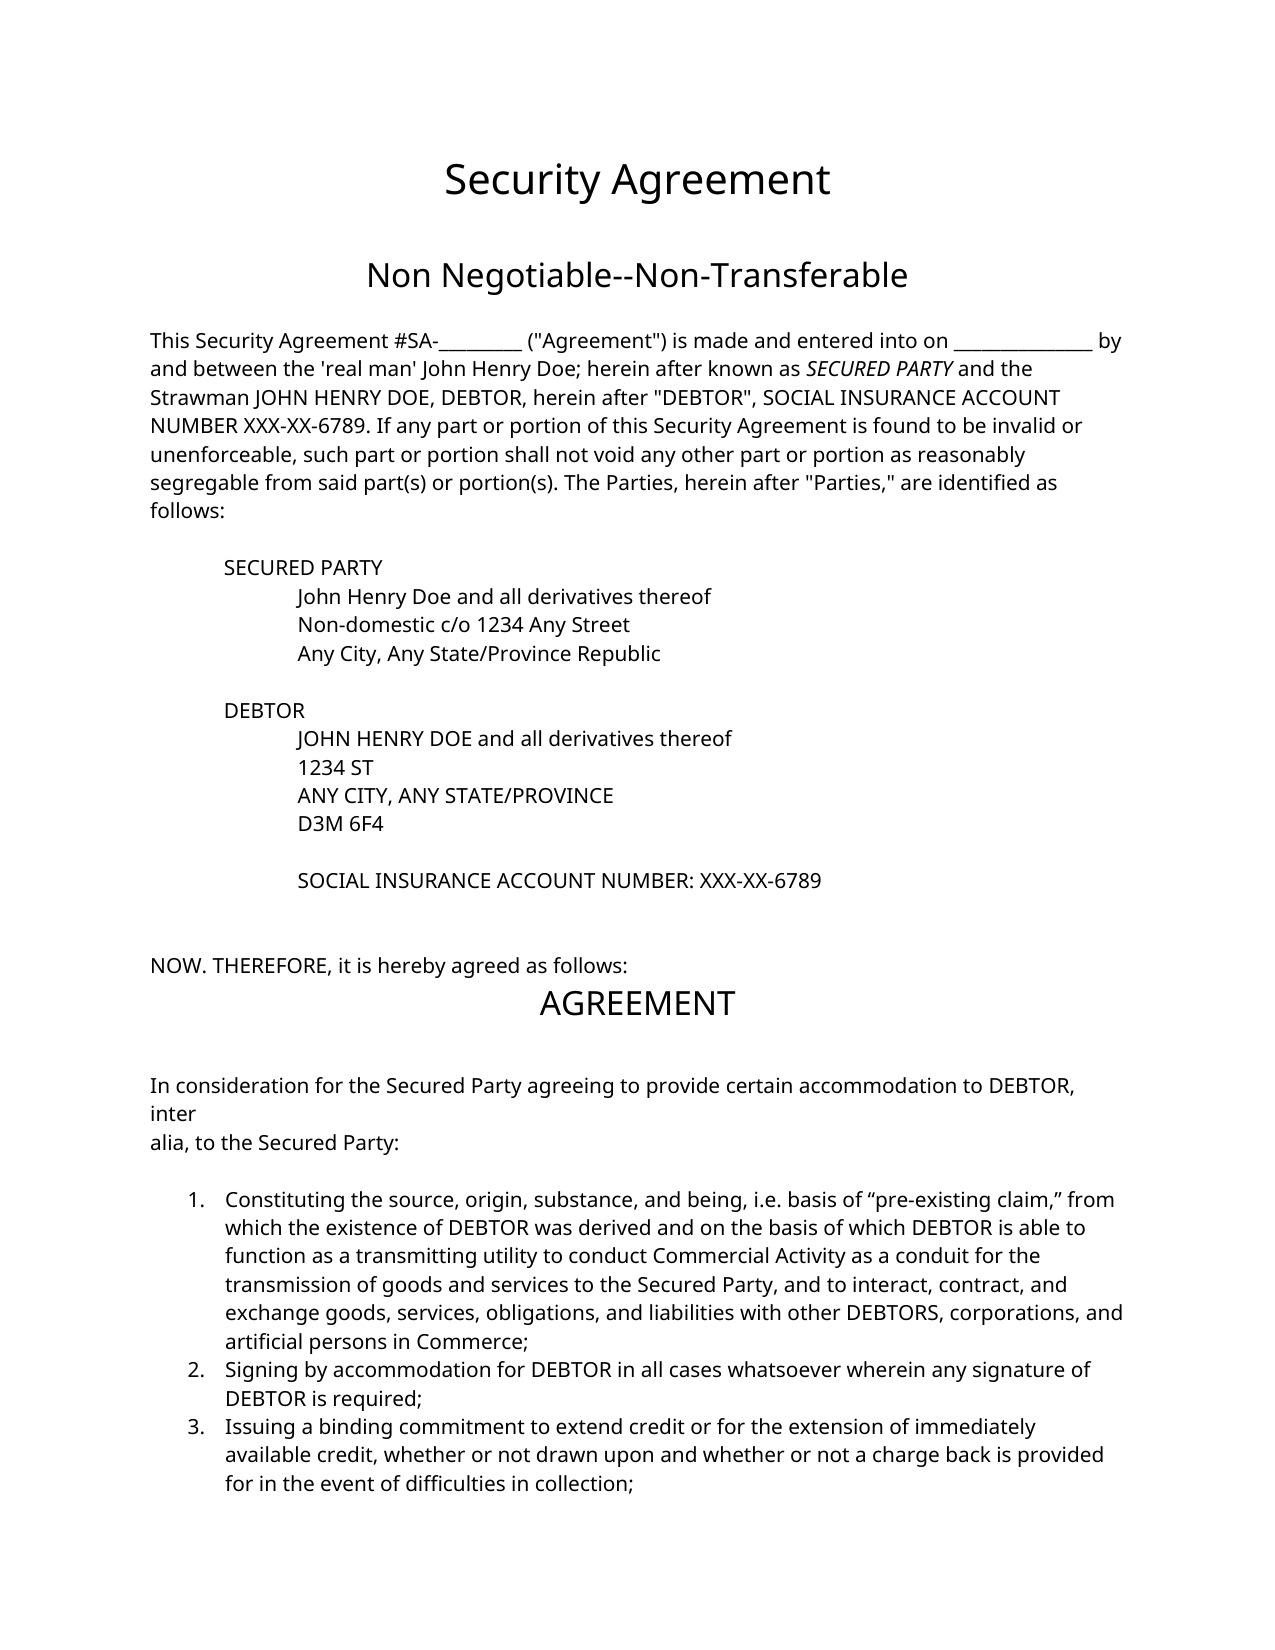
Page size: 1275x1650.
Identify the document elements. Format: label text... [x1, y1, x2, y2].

text DEBTOR [150, 696, 1125, 724]
text In consideration for the Secured Party agreeing to provide certain accommodation to DEBTOR, inter [150, 1071, 1125, 1128]
list Constituting the source, origin, substance, and being, i.e. basis of “pre-existing claim,” from which the existence of DEBTOR was derived and on the basis of which DEBTOR is able to function as a transmitting utility to conduct Commercial Activity as a conduit for the transmission of goods and services to the Secured Party, and to interact, contract, and exchange goods, services, obligations, and liabilities with other DEBTORS, corporations, and artificial persons in Commerce; [187, 1185, 1125, 1355]
text Non-domestic c/o 1234 Any Street [224, 610, 1125, 639]
text SECURED PARTY [150, 553, 1125, 582]
text 1234 ST [224, 753, 1125, 781]
text ANY CITY, ANY STATE/PROVINCE [224, 781, 1125, 809]
text SOCIAL INSURANCE ACCOUNT NUMBER: XXX-XX-6789 [224, 866, 1125, 895]
text John Henry Doe and all derivatives thereof [224, 582, 1125, 610]
text Any City, Any State/Province Republic [224, 639, 1125, 667]
text alia, to the Secured Party: [150, 1128, 1125, 1156]
list Issuing a binding commitment to extend credit or for the extension of immediately available credit, whether or not drawn upon and whether or not a charge back is provided for in the event of difficulties in collection; [187, 1412, 1125, 1497]
text NOW. THEREFORE, it is hereby agreed as follows: [150, 952, 1125, 980]
text Security Agreement [150, 150, 1125, 207]
list Signing by accommodation for DEBTOR in all cases whatsoever wherein any signature of DEBTOR is required; [187, 1355, 1125, 1412]
text AGREEMENT [150, 980, 1125, 1026]
text This Security Agreement #SA-_________ ("Agreement") is made and entered into on _______________ by and between the 'real man' John Henry Doe; herein after known as SECURED PARTY and the Strawman JOHN HENRY DOE, DEBTOR, herein after "DEBTOR", SOCIAL INSURANCE ACCOUNT NUMBER XXX-XX-6789. If any part or portion of this Security Agreement is found to be invalid or unenforceable, such part or portion shall not void any other part or portion as reasonably segregable from said part(s) or portion(s). The Parties, herein after "Parties," are identified as follows: [150, 326, 1125, 525]
text Non Negotiable--Non-Transferable [150, 252, 1125, 298]
text JOHN HENRY DOE and all derivatives thereof [224, 724, 1125, 753]
text D3M 6F4 [224, 809, 1125, 838]
